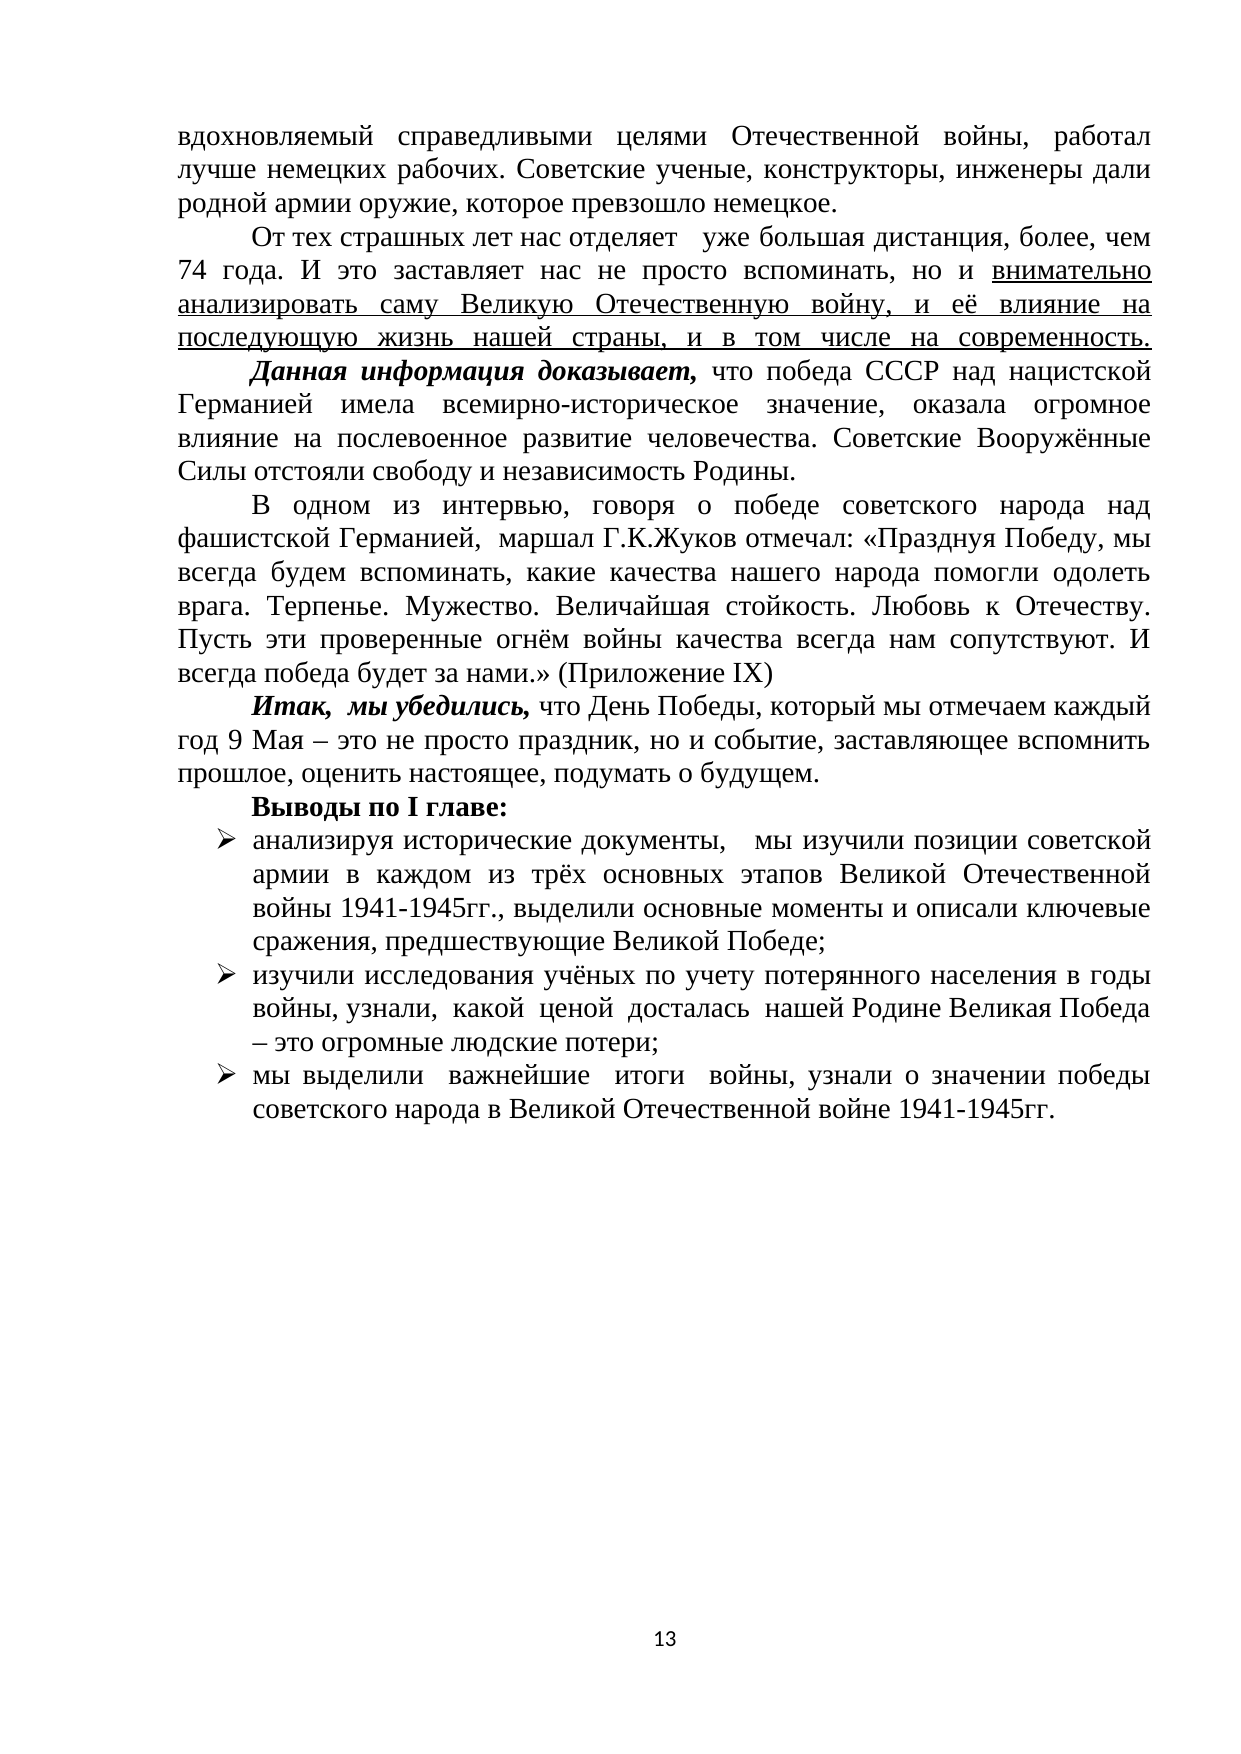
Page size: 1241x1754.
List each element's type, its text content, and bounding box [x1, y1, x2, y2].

list анализируя исторические документы, мы изучили позиции советской армии в каждом из трёх основных этапов Великой Отечественной войны 1941-1945гг., выделили основные моменты и описали ключевые сражения, предшествующие Великой Победе; [215, 822, 1152, 957]
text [177, 118, 1152, 315]
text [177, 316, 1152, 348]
list мы выделили важнейшие итоги войны, узнали о значении победы советского народа в Великой Отечественной войне 1941-1945гг. [215, 1057, 1152, 1125]
list изучили исследования учёных по учету потерянного населения в годы войны, узнали, какой ценой досталась нашей Родине Великая Победа – это огромные людские потери; [215, 957, 1152, 1057]
